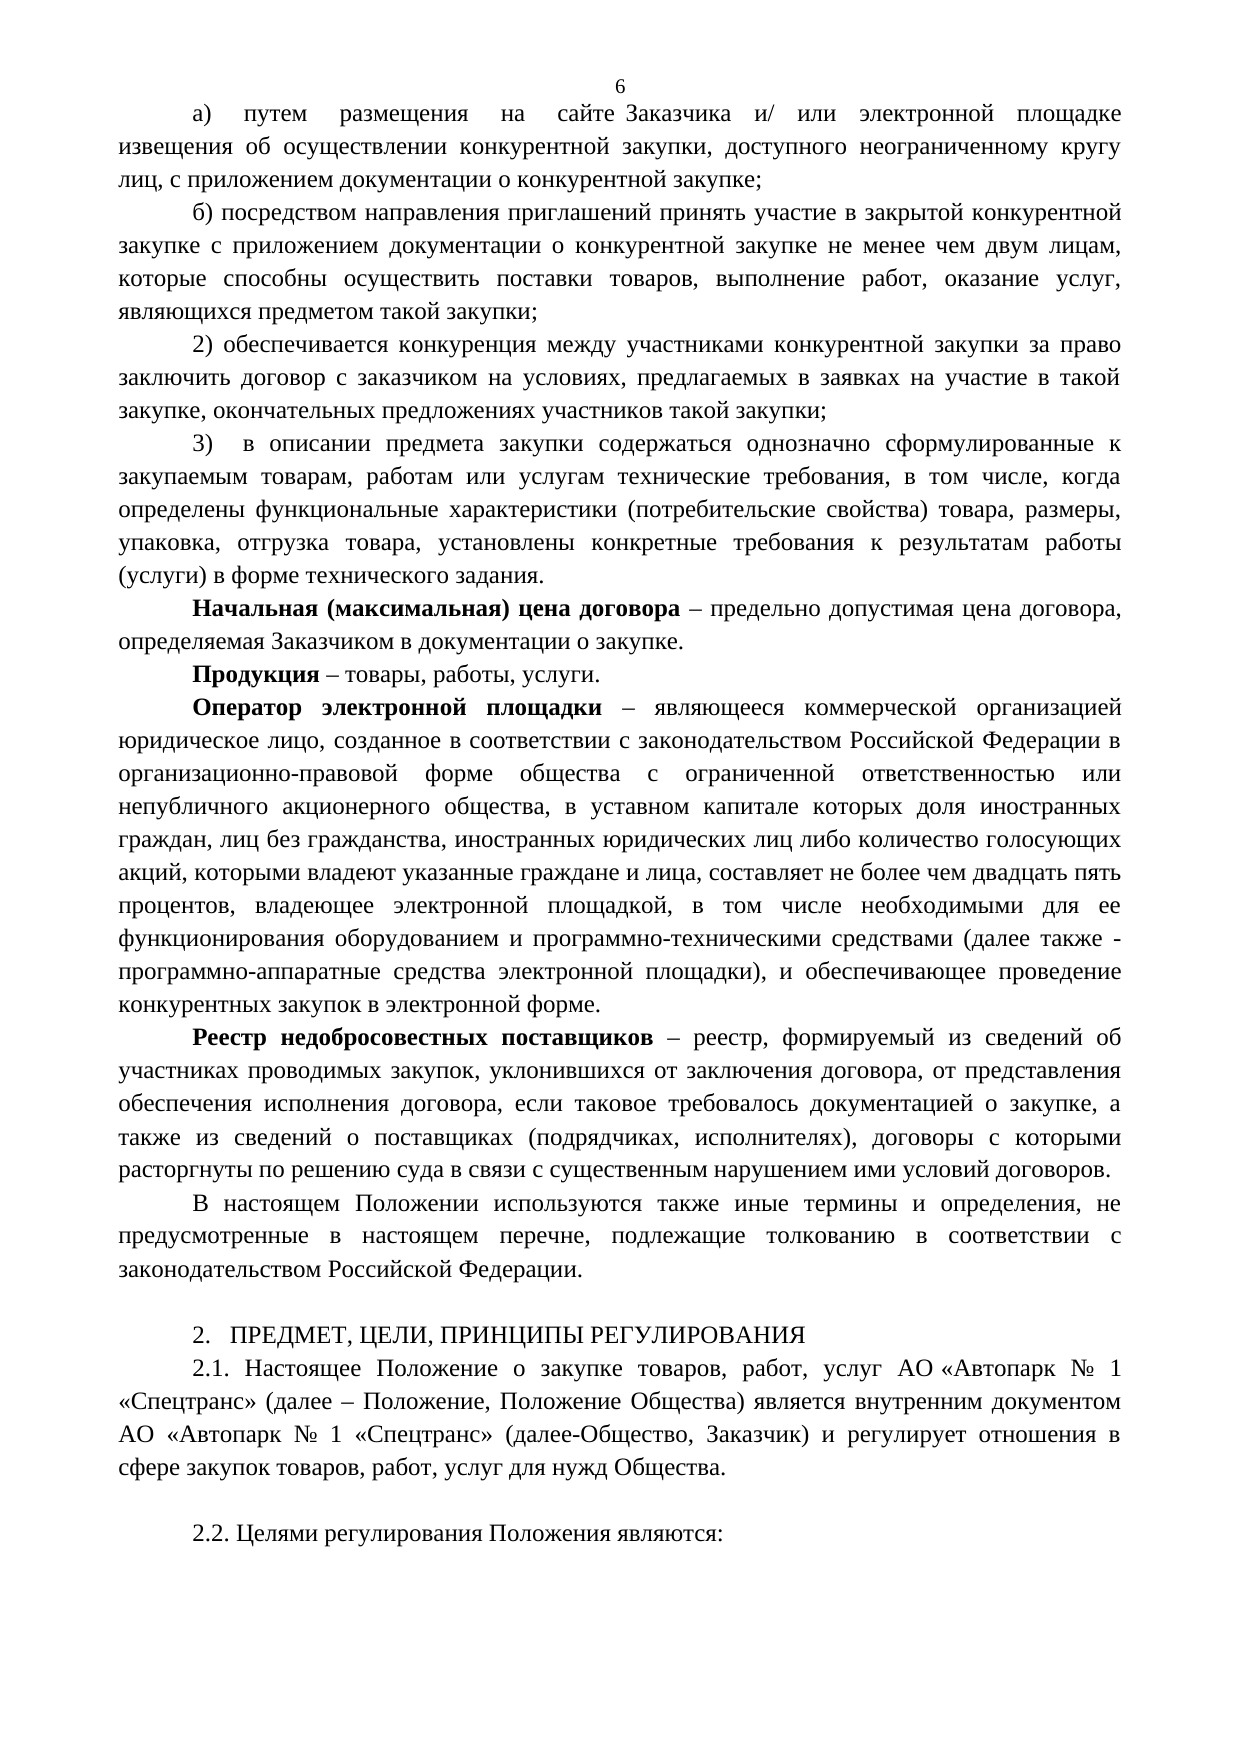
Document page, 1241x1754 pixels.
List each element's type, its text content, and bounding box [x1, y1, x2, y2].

text Реестр недобросовестных поставщиков – реестр, формируемый из сведений об участниках проводимых закупок, уклонившихся от заключения договора, от представления обеспечения исполнения договора, если таковое требовалось документацией о закупке, а также из сведений о поставщиках (подрядчиках, исполнителях), договоры с которыми расторгнуты по решению суда в связи с существенным нарушением ими условий договоров. [118, 1022, 1122, 1183]
text 2.2. Целями регулирования Положения являются: [118, 1518, 1122, 1547]
text 2) обеспечивается конкуренция между участниками конкурентной закупки за право заключить договор с заказчиком на условиях, предлагаемых в заявках на участие в такой закупке, окончательных предложениях участников такой закупки; [118, 329, 1122, 424]
text 2.1. Настоящее Положение о закупке товаров, работ, услуг АО «Автопарк № 1 «Спецтранс» (далее – Положение, Положение Общества) является внутренним документом АО «Автопарк № 1 «Спецтранс» (далее-Общество, Заказчик) и регулирует отношения в сфере закупок товаров, работ, услуг для нужд Общества. [118, 1353, 1122, 1481]
text В настоящем Положении используются также иные термины и определения, не предусмотренные в настоящем перечне, подлежащие толкованию в соответствии с законодательством Российской Федерации. [118, 1188, 1122, 1282]
text 3) в описании предмета закупки содержаться однозначно сформулированные к закупаемым товарам, работам или услугам технические требования, в том числе, когда определены функциональные характеристики (потребительские свойства) товара, размеры, упаковка, отгрузка товара, установлены конкретные требования к результатам работы (услуги) в форме технического задания. [118, 428, 1122, 589]
list ПРЕДМЕТ, ЦЕЛИ, ПРИНЦИПЫ РЕГУЛИРОВАНИЯ [192, 1320, 1122, 1348]
text Начальная (максимальная) цена договора – предельно допустимая цена договора, определяемая Заказчиком в документации о закупке. [118, 593, 1122, 655]
text Оператор электронной площадки – являющееся коммерческой организацией юридическое лицо, созданное в соответствии с законодательством Российской Федерации в организационно-правовой форме общества с ограниченной ответственностью или непубличного акционерного общества, в уставном капитале которых доля иностранных граждан, лиц без гражданства, иностранных юридических лиц либо количество голосующих акций, которыми владеют указанные граждане и лица, составляет не более чем двадцать пять процентов, владеющее электронной площадкой, в том числе необходимыми для ее функционирования оборудованием и программно-техническими средствами (далее также - программно-аппаратные средства электронной площадки), и обеспечивающее проведение конкурентных закупок в электронной форме. [118, 692, 1122, 1018]
text б) посредством направления приглашений принять участие в закрытой конкурентной закупке с приложением документации о конкурентной закупке не менее чем двум лицам, которые способны осуществить поставки товаров, выполнение работ, оказание услуг, являющихся предметом такой закупки; [118, 197, 1122, 325]
text Продукция – товары, работы, услуги. [118, 659, 1122, 688]
text а) путем размещения на сайте Заказчика и/ или электронной площадке извещения об осуществлении конкурентной закупки, доступного неограниченному кругу лиц, с приложением документации о конкурентной закупке; [118, 98, 1122, 193]
